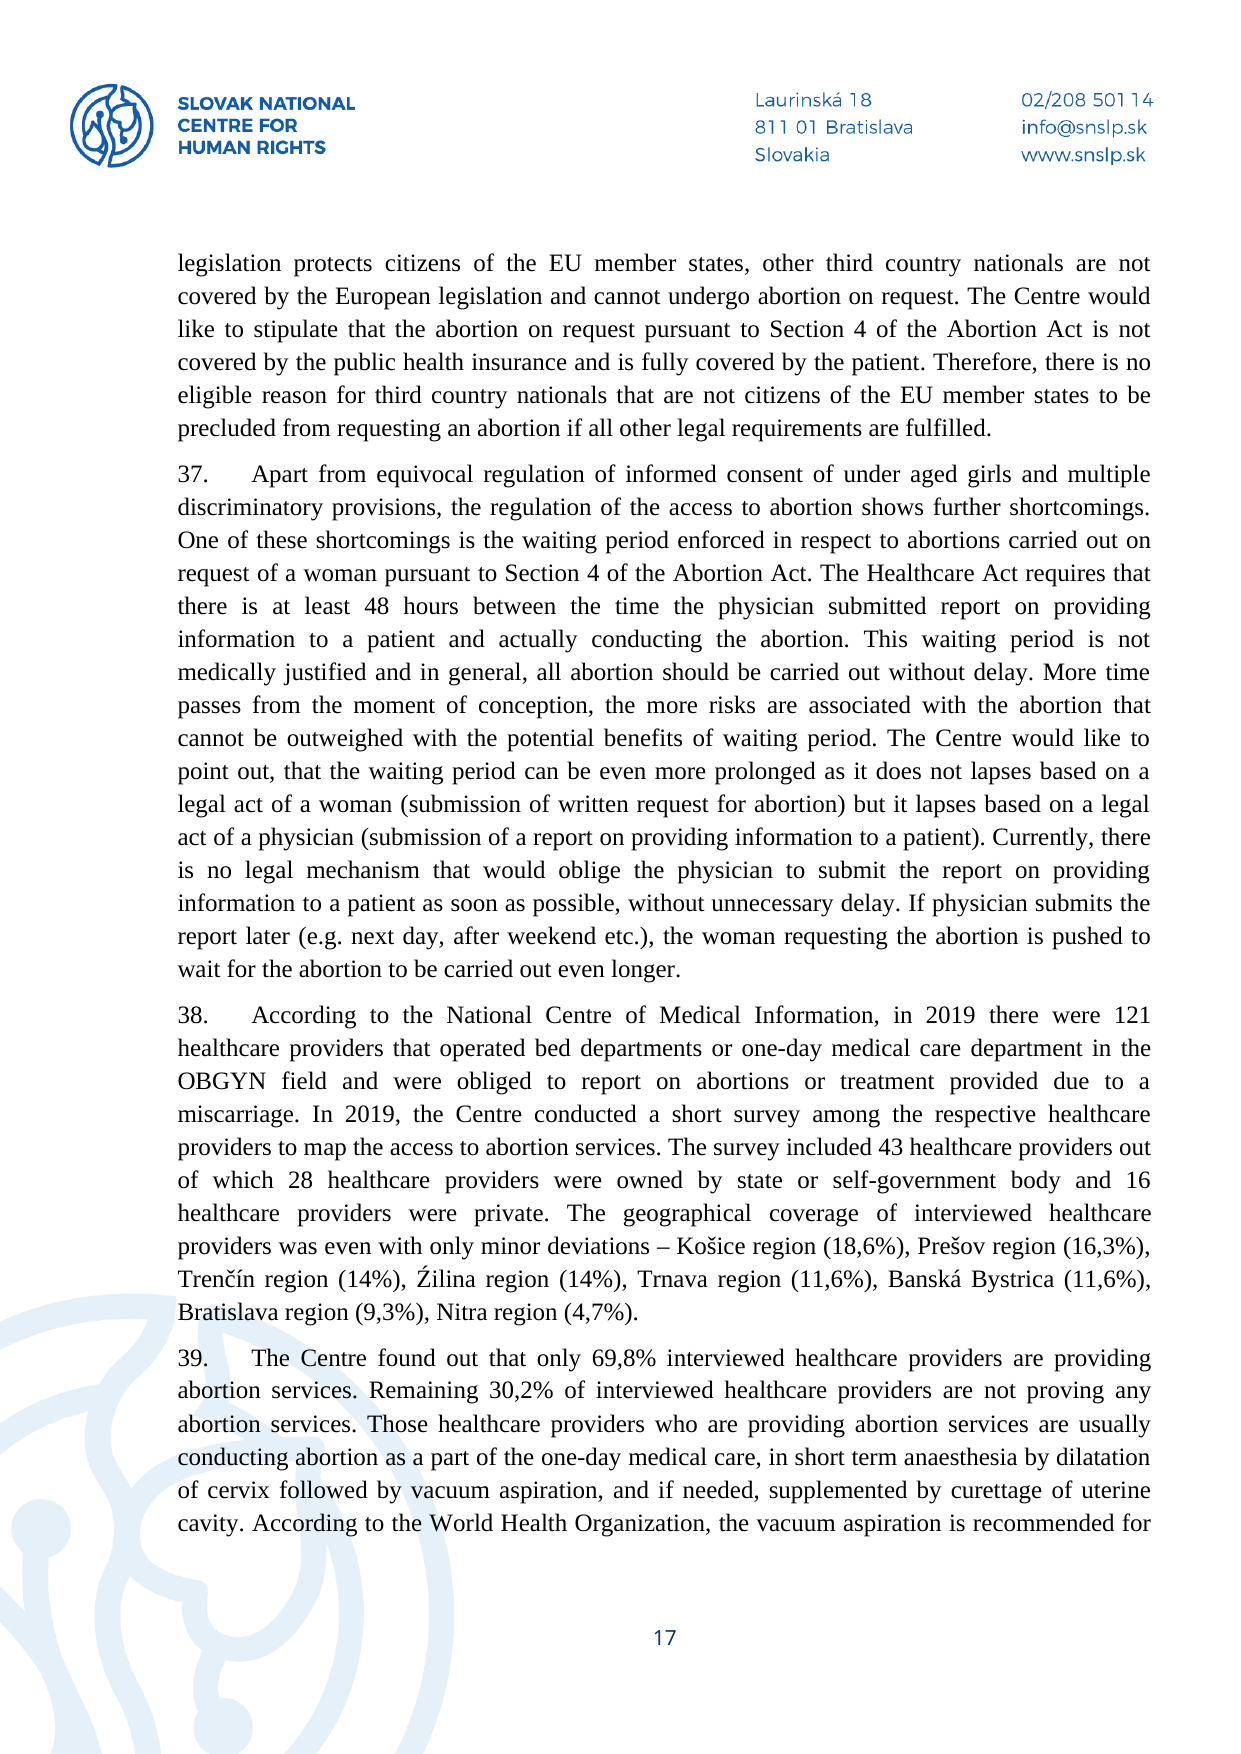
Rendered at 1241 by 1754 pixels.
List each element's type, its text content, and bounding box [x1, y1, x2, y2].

picture [0, 0, 1241, 1754]
text 37. Apart from equivocal regulation of informed consent of under aged girls and multiple discriminatory provisions, the regulation of the access to abortion shows further shortcomings. One of these shortcomings is the waiting period enforced in respect to abortions carried out on request of a woman pursuant to Section 4 of the Abortion Act. The Healthcare Act requires that there is at least 48 hours between the time the physician submitted report on providing information to a patient and actually conducting the abortion. This waiting period is not medically justified and in general, all abortion should be carried out without delay. More time passes from the moment of conception, the more risks are associated with the abortion that cannot be outweighed with the potential benefits of waiting period. The Centre would like to point out, that the waiting period can be even more prolonged as it does not lapses based on a legal act of a woman (submission of written request for abortion) but it lapses based on a legal act of a physician (submission of a report on providing information to a patient). Currently, there is no legal mechanism that would oblige the physician to submit the report on providing information to a patient as soon as possible, without unnecessary delay. If physician submits the report later (e.g. next day, after weekend etc.), the woman requesting the abortion is pushed to wait for the abortion to be carried out even longer. [177, 459, 1152, 983]
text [177, 248, 1152, 442]
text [177, 1343, 1152, 1536]
text 38. According to the National Centre of Medical Information, in 2019 there were 121 healthcare providers that operated bed departments or one-day medical care department in the OBGYN field and were obliged to report on abortions or treatment provided due to a miscarriage. In 2019, the Centre conducted a short survey among the respective healthcare providers to map the access to abortion services. The survey included 43 healthcare providers out of which 28 healthcare providers were owned by state or self-government body and 16 healthcare providers were private. The geographical coverage of interviewed healthcare providers was even with only minor deviations – Košice region (18,6%), Prešov region (16,3%), Trenčín region (14%), Źilina region (14%), Trnava region (11,6%), Banská Bystrica (11,6%), Bratislava region (9,3%), Nitra region (4,7%). [177, 1000, 1152, 1326]
